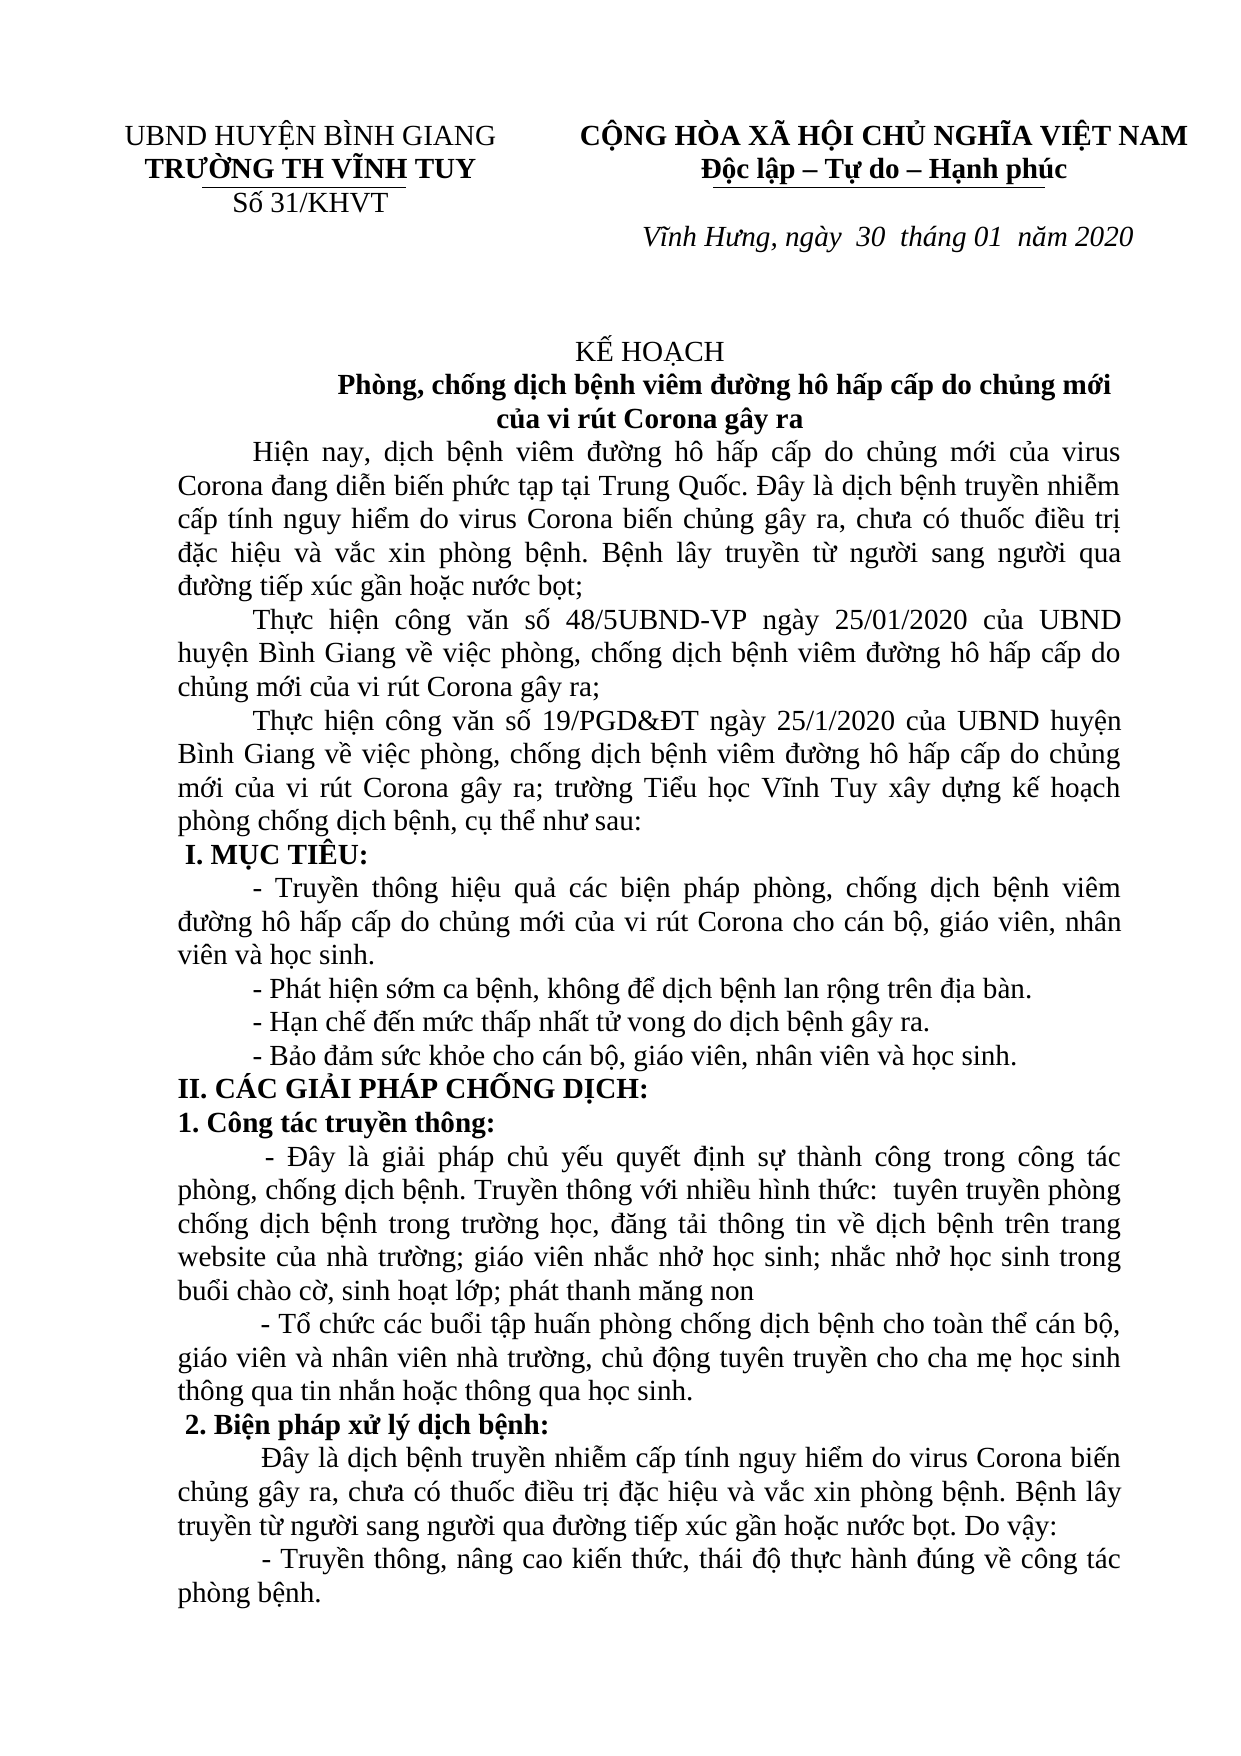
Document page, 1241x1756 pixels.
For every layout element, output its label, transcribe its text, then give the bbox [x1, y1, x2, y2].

text - Tổ chức các buổi tập huấn phòng chống dịch bệnh cho toàn thể cán bộ, giáo viên và nhân viên nhà trường, chủ động tuyên truyền cho cha mẹ học sinh thông qua tin nhắn hoặc thông qua học sinh. [177, 1306, 1122, 1407]
text - Truyền thông, nâng cao kiến thức, thái độ thực hành đúng về công tác phòng bệnh. [177, 1541, 1122, 1608]
text 2. Biện pháp xử lý dịch bệnh: [177, 1407, 1122, 1441]
text - Bảo đảm sức khỏe cho cán bộ, giáo viên, nhân viên và học sinh. [177, 1038, 1122, 1072]
text I. MỤC TIÊU: [177, 837, 1122, 870]
text 1. Công tác truyền thông: [177, 1105, 1122, 1139]
text Thực hiện công văn số 48/5UBND-VP ngày 25/01/2020 của UBND huyện Bình Giang về việc phòng, chống dịch bệnh viêm đường hô hấp cấp do chủng mới của vi rút Corona gây ra; [177, 602, 1122, 703]
text Đây là dịch bệnh truyền nhiễm cấp tính nguy hiểm do virus Corona biến chủng gây ra, chưa có thuốc điều trị đặc hiệu và vắc xin phòng bệnh. Bệnh lây truyền từ người sang người qua đường tiếp xúc gần hoặc nước bọt. Do vậy: [177, 1441, 1122, 1541]
text - Phát hiện sớm ca bệnh, không để dịch bệnh lan rộng trên địa bàn. [177, 971, 1122, 1004]
text Hiện nay, dịch bệnh viêm đường hô hấp cấp do chủng mới của virus Corona đang diễn biến phức tạp tại Trung Quốc. Đây là dịch bệnh truyền nhiễm cấp tính nguy hiểm do virus Corona biến chủng gây ra, chưa có thuốc điều trị đặc hiệu và vắc xin phòng bệnh. Bệnh lây truyền từ người sang người qua đường tiếp xúc gần hoặc nước bọt; [177, 434, 1122, 602]
text Thực hiện công văn số 19/PGD&ĐT ngày 25/1/2020 của UBND huyện Bình Giang về việc phòng, chống dịch bệnh viêm đường hô hấp cấp do chủng mới của vi rút Corona gây ra; trường Tiểu học Vĩnh Tuy xây dựng kế hoạch phòng chống dịch bệnh, cụ thể như sau: [177, 703, 1122, 837]
text - Hạn chế đến mức thấp nhất tử vong do dịch bệnh gây ra. [177, 1004, 1122, 1038]
text II. CÁC GIẢI PHÁP CHỐNG DỊCH: [177, 1072, 1122, 1105]
text - Truyền thông hiệu quả các biện pháp phòng, chống dịch bệnh viêm đường hô hấp cấp do chủng mới của vi rút Corona cho cán bộ, giáo viên, nhân viên và học sinh. [177, 870, 1122, 971]
table_header CỘNG HÒA XÃ HỘI CHỦ NGHĨA VIỆT NAM Độc lập – Tự do – Hạnh phúc Vĩnh Hưng, ngày 30 tháng 01 năm 2020 [546, 118, 1221, 267]
text KẾ HOẠCH [177, 334, 1122, 367]
text Phòng, chống dịch bệnh viêm đường hô hấp cấp do chủng mới của vi rút Corona gây ra [177, 367, 1122, 434]
table_header UBND HUYỆN BÌNH GIANG TRƯỜNG TH VĨNH TUY Số 31/KHVT [74, 118, 546, 267]
text - Đây là giải pháp chủ yếu quyết định sự thành công trong công tác phòng, chống dịch bệnh. Truyền thông với nhiều hình thức: tuyên truyền phòng chống dịch bệnh trong trường học, đăng tải thông tin về dịch bệnh trên trang website của nhà trường; giáo viên nhắc nhở học sinh; nhắc nhở học sinh trong buổi chào cờ, sinh hoạt lớp; phát thanh măng non [177, 1139, 1122, 1306]
